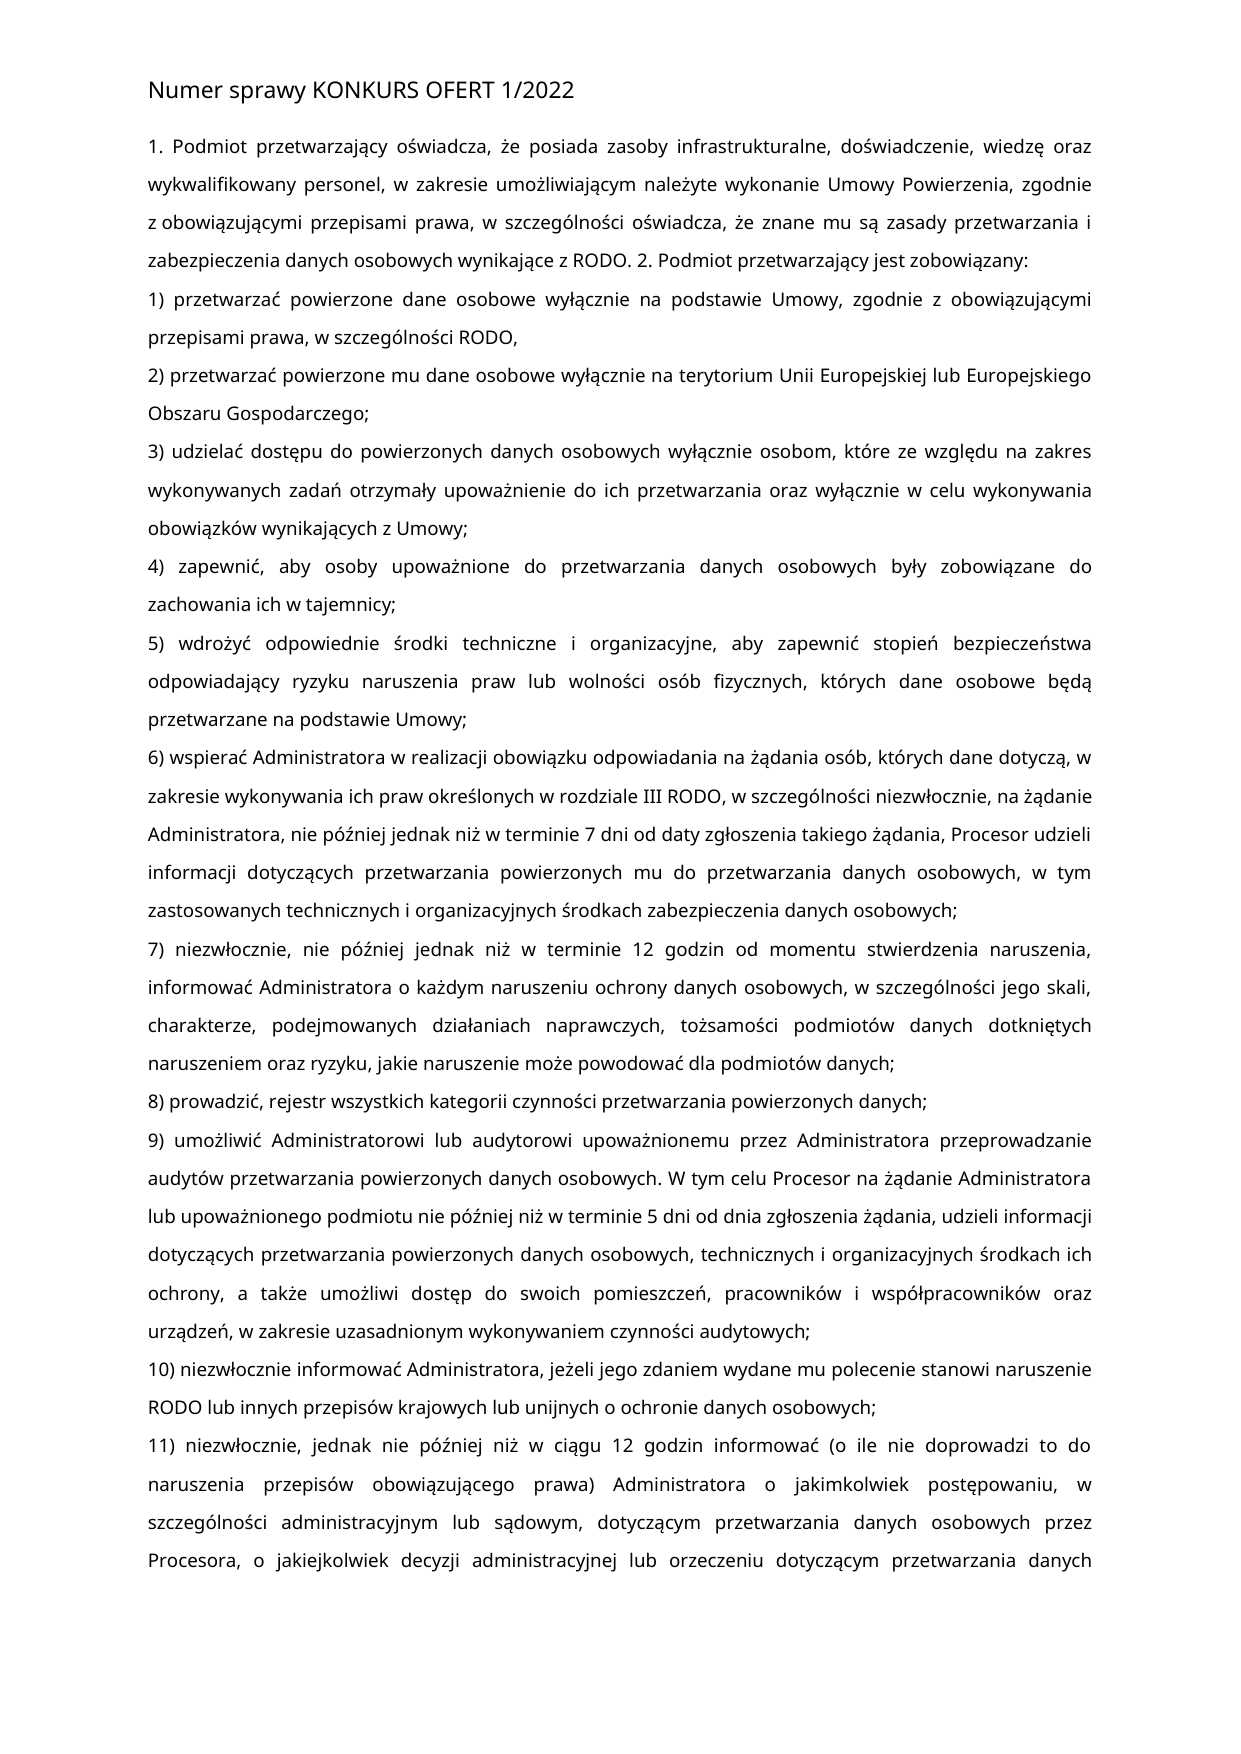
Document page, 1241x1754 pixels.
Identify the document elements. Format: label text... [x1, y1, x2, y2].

text 4) zapewnić, aby osoby upoważnione do przetwarzania danych osobowych były zobowiązane do zachowania ich w tajemnicy; [148, 553, 1093, 617]
text 6) wspierać Administratora w realizacji obowiązku odpowiadania na żądania osób, których dane dotyczą, w zakresie wykonywania ich praw określonych w rozdziale III RODO, w szczególności niezwłocznie, na żądanie Administratora, nie później jednak niż w terminie 7 dni od daty zgłoszenia takiego żądania, Procesor udzieli informacji dotyczących przetwarzania powierzonych mu do przetwarzania danych osobowych, w tym zastosowanych technicznych i organizacyjnych środkach zabezpieczenia danych osobowych; [148, 745, 1093, 923]
text 1. Podmiot przetwarzający oświadcza, że posiada zasoby infrastrukturalne, doświadczenie, wiedzę oraz wykwalifikowany personel, w zakresie umożliwiającym należyte wykonanie Umowy Powierzenia, zgodnie z obowiązującymi przepisami prawa, w szczególności oświadcza, że znane mu są zasady przetwarzania i zabezpieczenia danych osobowych wynikające z RODO. 2. Podmiot przetwarzający jest zobowiązany: [148, 133, 1093, 273]
text 3) udzielać dostępu do powierzonych danych osobowych wyłącznie osobom, które ze względu na zakres wykonywanych zadań otrzymały upoważnienie do ich przetwarzania oraz wyłącznie w celu wykonywania obowiązków wynikających z Umowy; [148, 439, 1093, 541]
text 5) wdrożyć odpowiednie środki techniczne i organizacyjne, aby zapewnić stopień bezpieczeństwa odpowiadający ryzyku naruszenia praw lub wolności osób fizycznych, których dane osobowe będą przetwarzane na podstawie Umowy; [148, 630, 1093, 732]
text 1) przetwarzać powierzone dane osobowe wyłącznie na podstawie Umowy, zgodnie z obowiązującymi przepisami prawa, w szczególności RODO, [148, 286, 1093, 350]
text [148, 1433, 1093, 1573]
text 2) przetwarzać powierzone mu dane osobowe wyłącznie na terytorium Unii Europejskiej lub Europejskiego Obszaru Gospodarczego; [148, 362, 1093, 426]
text 8) prowadzić, rejestr wszystkich kategorii czynności przetwarzania powierzonych danych; [148, 1089, 1093, 1114]
text 9) umożliwić Administratorowi lub audytorowi upoważnionemu przez Administratora przeprowadzanie audytów przetwarzania powierzonych danych osobowych. W tym celu Procesor na żądanie Administratora lub upoważnionego podmiotu nie później niż w terminie 5 dni od dnia zgłoszenia żądania, udzieli informacji dotyczących przetwarzania powierzonych danych osobowych, technicznych i organizacyjnych środkach ich ochrony, a także umożliwi dostęp do swoich pomieszczeń, pracowników i współpracowników oraz urządzeń, w zakresie uzasadnionym wykonywaniem czynności audytowych; [148, 1127, 1093, 1344]
text 10) niezwłocznie informować Administratora, jeżeli jego zdaniem wydane mu polecenie stanowi naruszenie RODO lub innych przepisów krajowych lub unijnych o ochronie danych osobowych; [148, 1356, 1093, 1420]
text 7) niezwłocznie, nie później jednak niż w terminie 12 godzin od momentu stwierdzenia naruszenia, informować Administratora o każdym naruszeniu ochrony danych osobowych, w szczególności jego skali, charakterze, podejmowanych działaniach naprawczych, tożsamości podmiotów danych dotkniętych naruszeniem oraz ryzyku, jakie naruszenie może powodować dla podmiotów danych; [148, 936, 1093, 1076]
